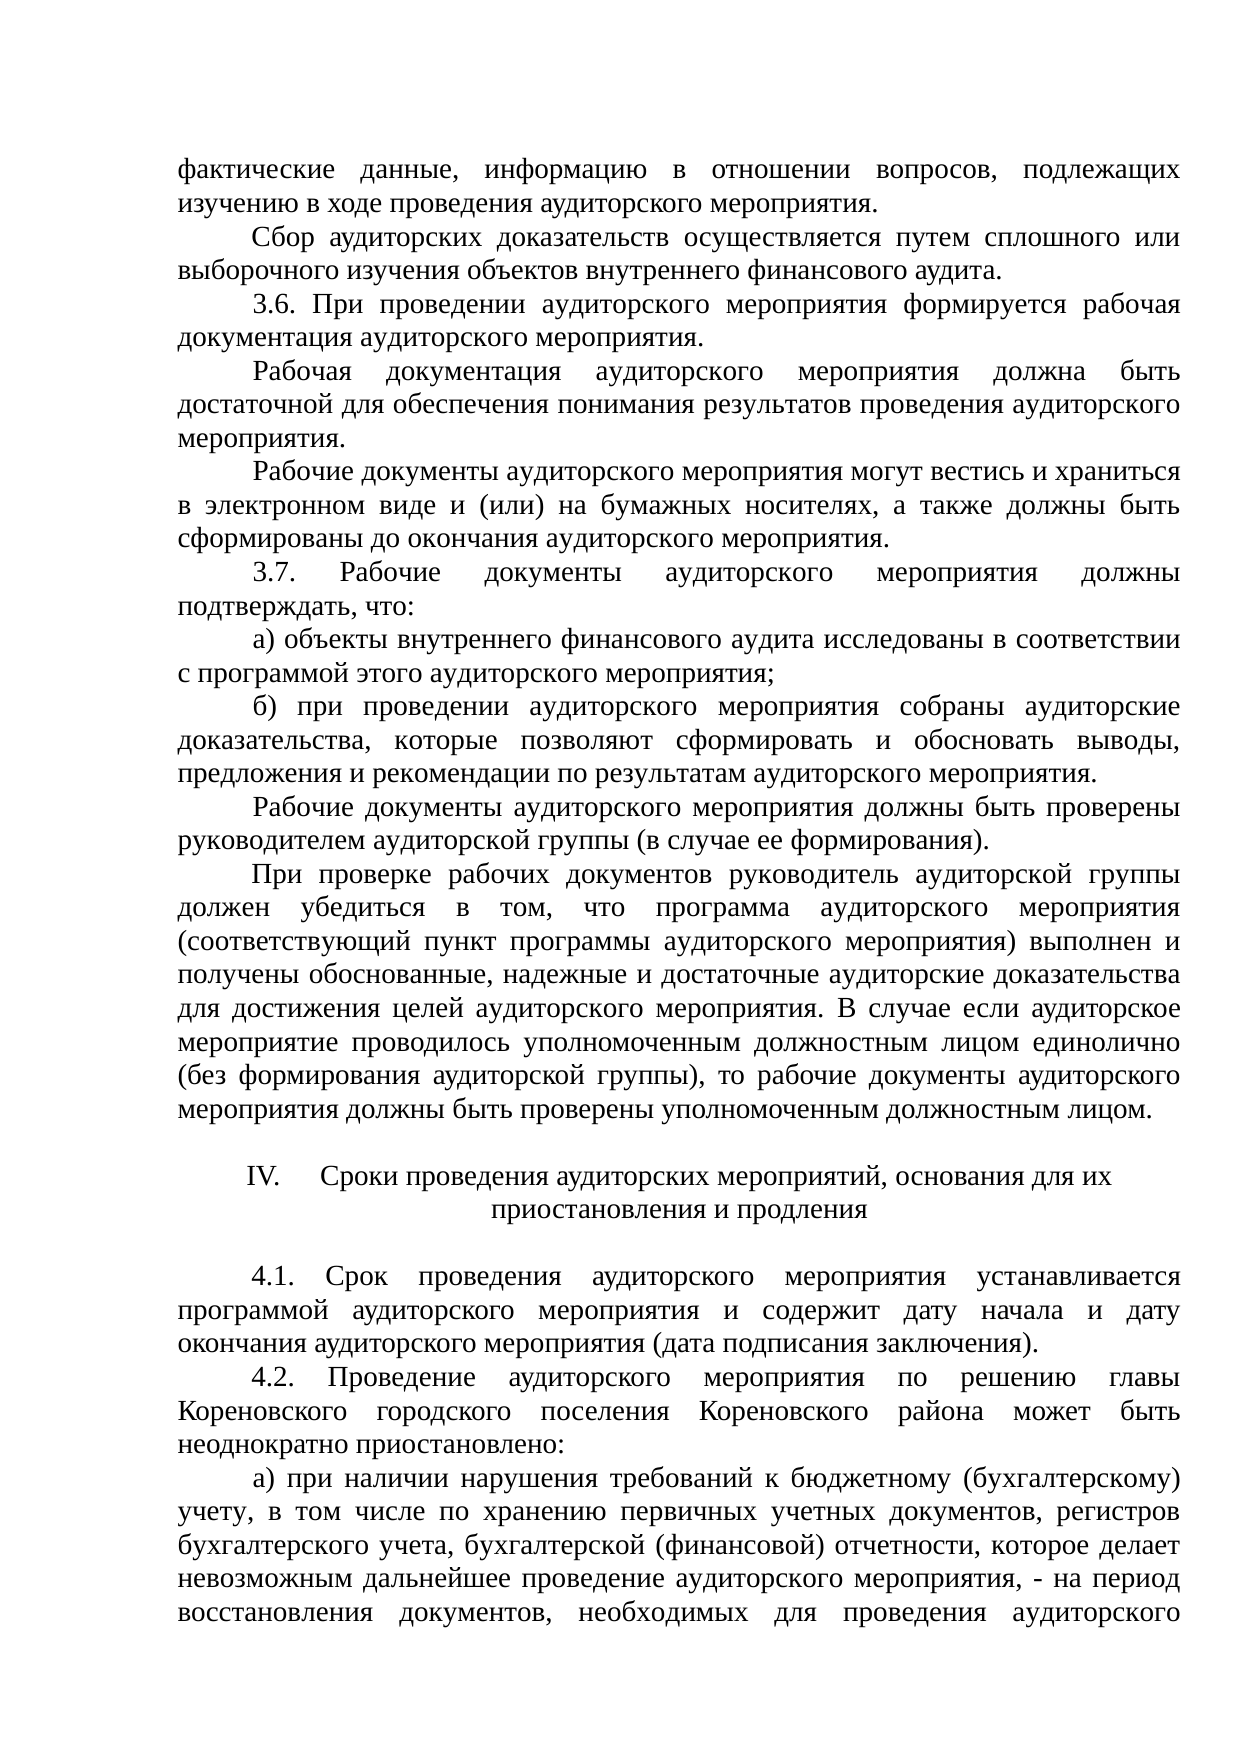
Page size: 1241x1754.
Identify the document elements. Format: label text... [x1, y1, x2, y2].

text 3.6. При проведении аудиторского мероприятия формируется рабочая документация аудиторского мероприятия. [177, 286, 1181, 353]
text При проверке рабочих документов руководитель аудиторской группы должен убедиться в том, что программа аудиторского мероприятия (соответствующий пункт программы аудиторского мероприятия) выполнен и получены обоснованные, надежные и достаточные аудиторские доказательства для достижения целей аудиторского мероприятия. В случае если аудиторское мероприятие проводилось уполномоченным должностным лицом единолично (без формирования аудиторской группы), то рабочие документы аудиторского мероприятия должны быть проверены уполномоченным должностным лицом. [177, 856, 1181, 1124]
text б) при проведении аудиторского мероприятия собраны аудиторские доказательства, которые позволяют сформировать и обосновать выводы, предложения и рекомендации по результатам аудиторского мероприятия. [177, 688, 1181, 789]
text Рабочая документация аудиторского мероприятия должна быть достаточной для обеспечения понимания результатов проведения аудиторского мероприятия. [177, 353, 1181, 453]
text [177, 152, 1181, 219]
text Рабочие документы аудиторского мероприятия могут вестись и храниться в электронном виде и (или) на бумажных носителях, а также должны быть сформированы до окончания аудиторского мероприятия. [177, 453, 1181, 554]
text Сбор аудиторских доказательств осуществляется путем сплошного или выборочного изучения объектов внутреннего финансового аудита. [177, 219, 1181, 286]
text Рабочие документы аудиторского мероприятия должны быть проверены руководителем аудиторской группы (в случае ее формирования). [177, 789, 1181, 856]
text а) объекты внутреннего финансового аудита исследованы в соответствии с программой этого аудиторского мероприятия; [177, 621, 1181, 688]
text 4.2. Проведение аудиторского мероприятия по решению главы Кореновского городского поселения Кореновского района может быть неоднократно приостановлено: [177, 1359, 1181, 1460]
text 3.7. Рабочие документы аудиторского мероприятия должны подтверждать, что: [177, 554, 1181, 621]
list Сроки проведения аудиторских мероприятий, основания для их приостановления и продления [177, 1158, 1181, 1225]
text 4.1. Срок проведения аудиторского мероприятия устанавливается программой аудиторского мероприятия и содержит дату начала и дату окончания аудиторского мероприятия (дата подписания заключения). [177, 1258, 1181, 1359]
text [177, 1460, 1181, 1627]
